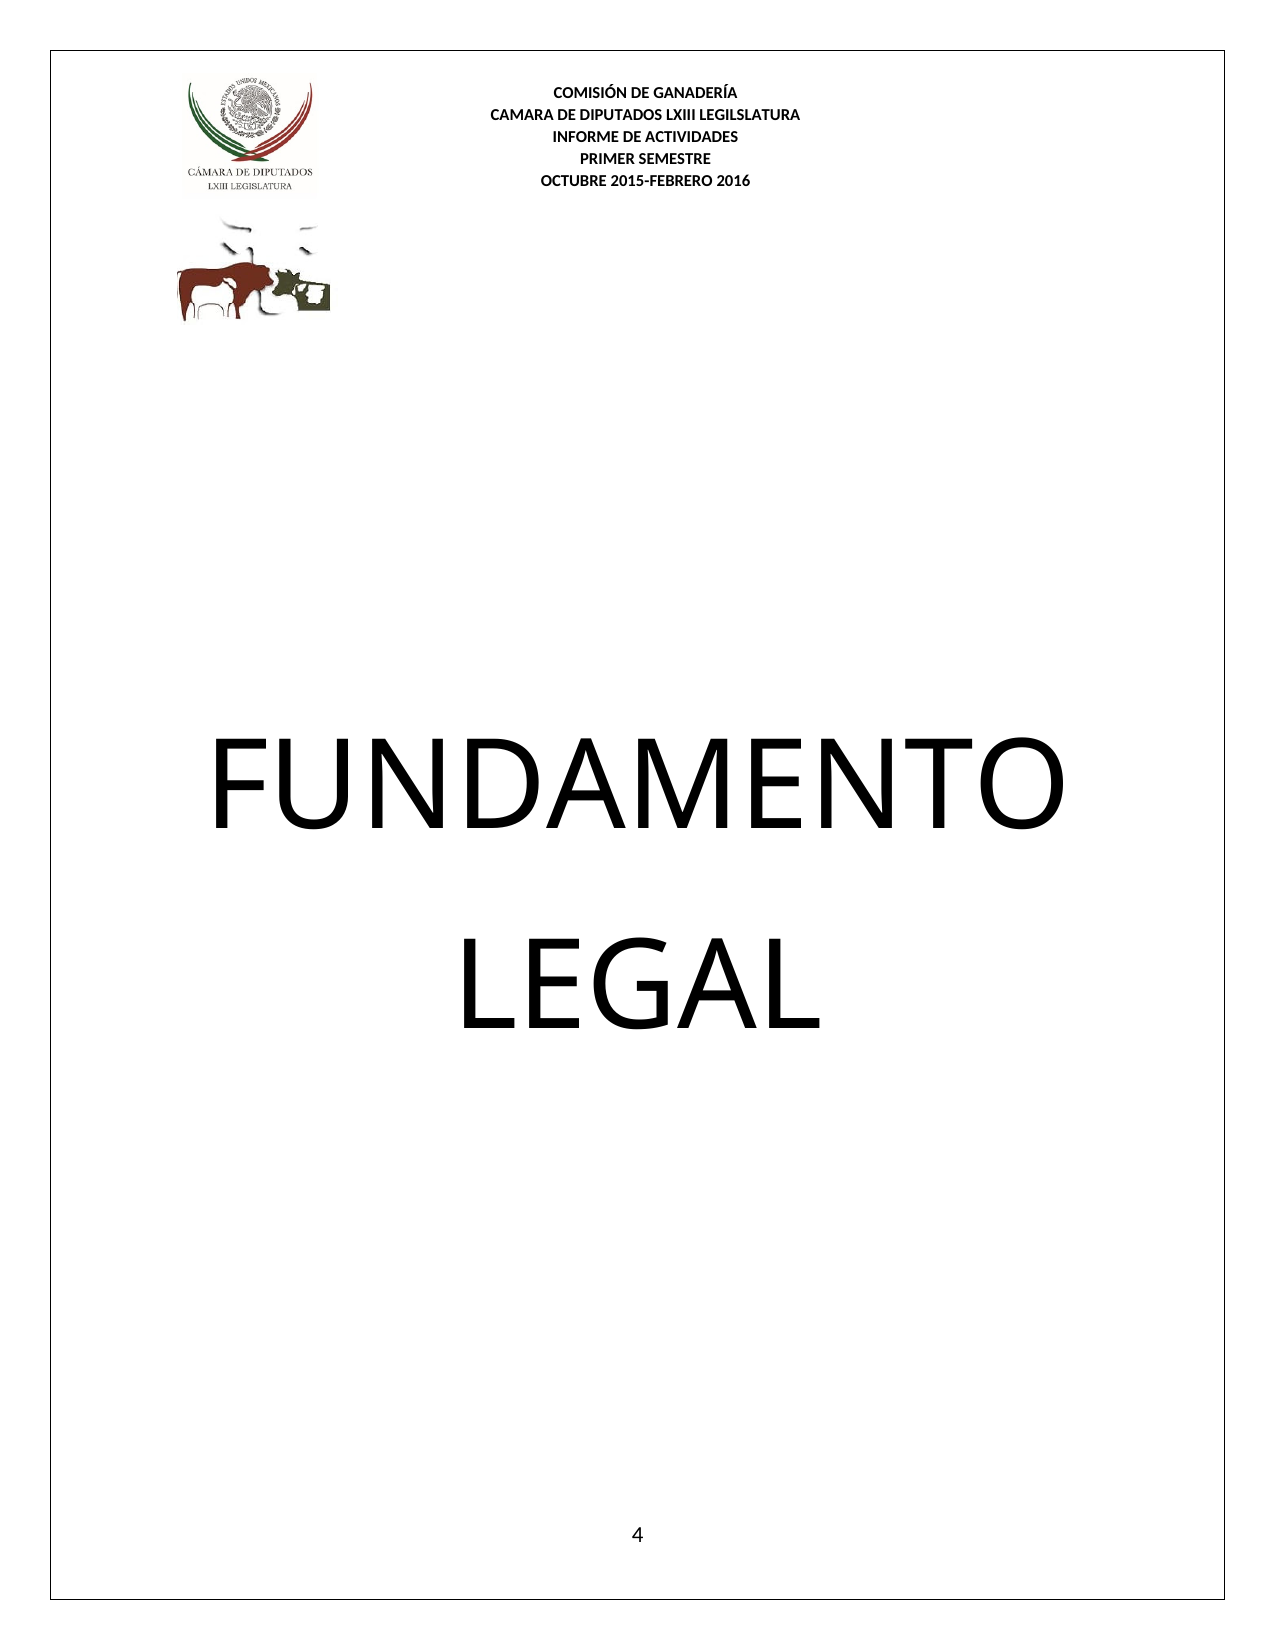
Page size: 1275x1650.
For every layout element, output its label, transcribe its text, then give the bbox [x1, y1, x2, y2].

text LEGAL [177, 895, 1098, 1065]
picture [177, 73, 338, 325]
text FUNDAMENTO [177, 694, 1098, 865]
